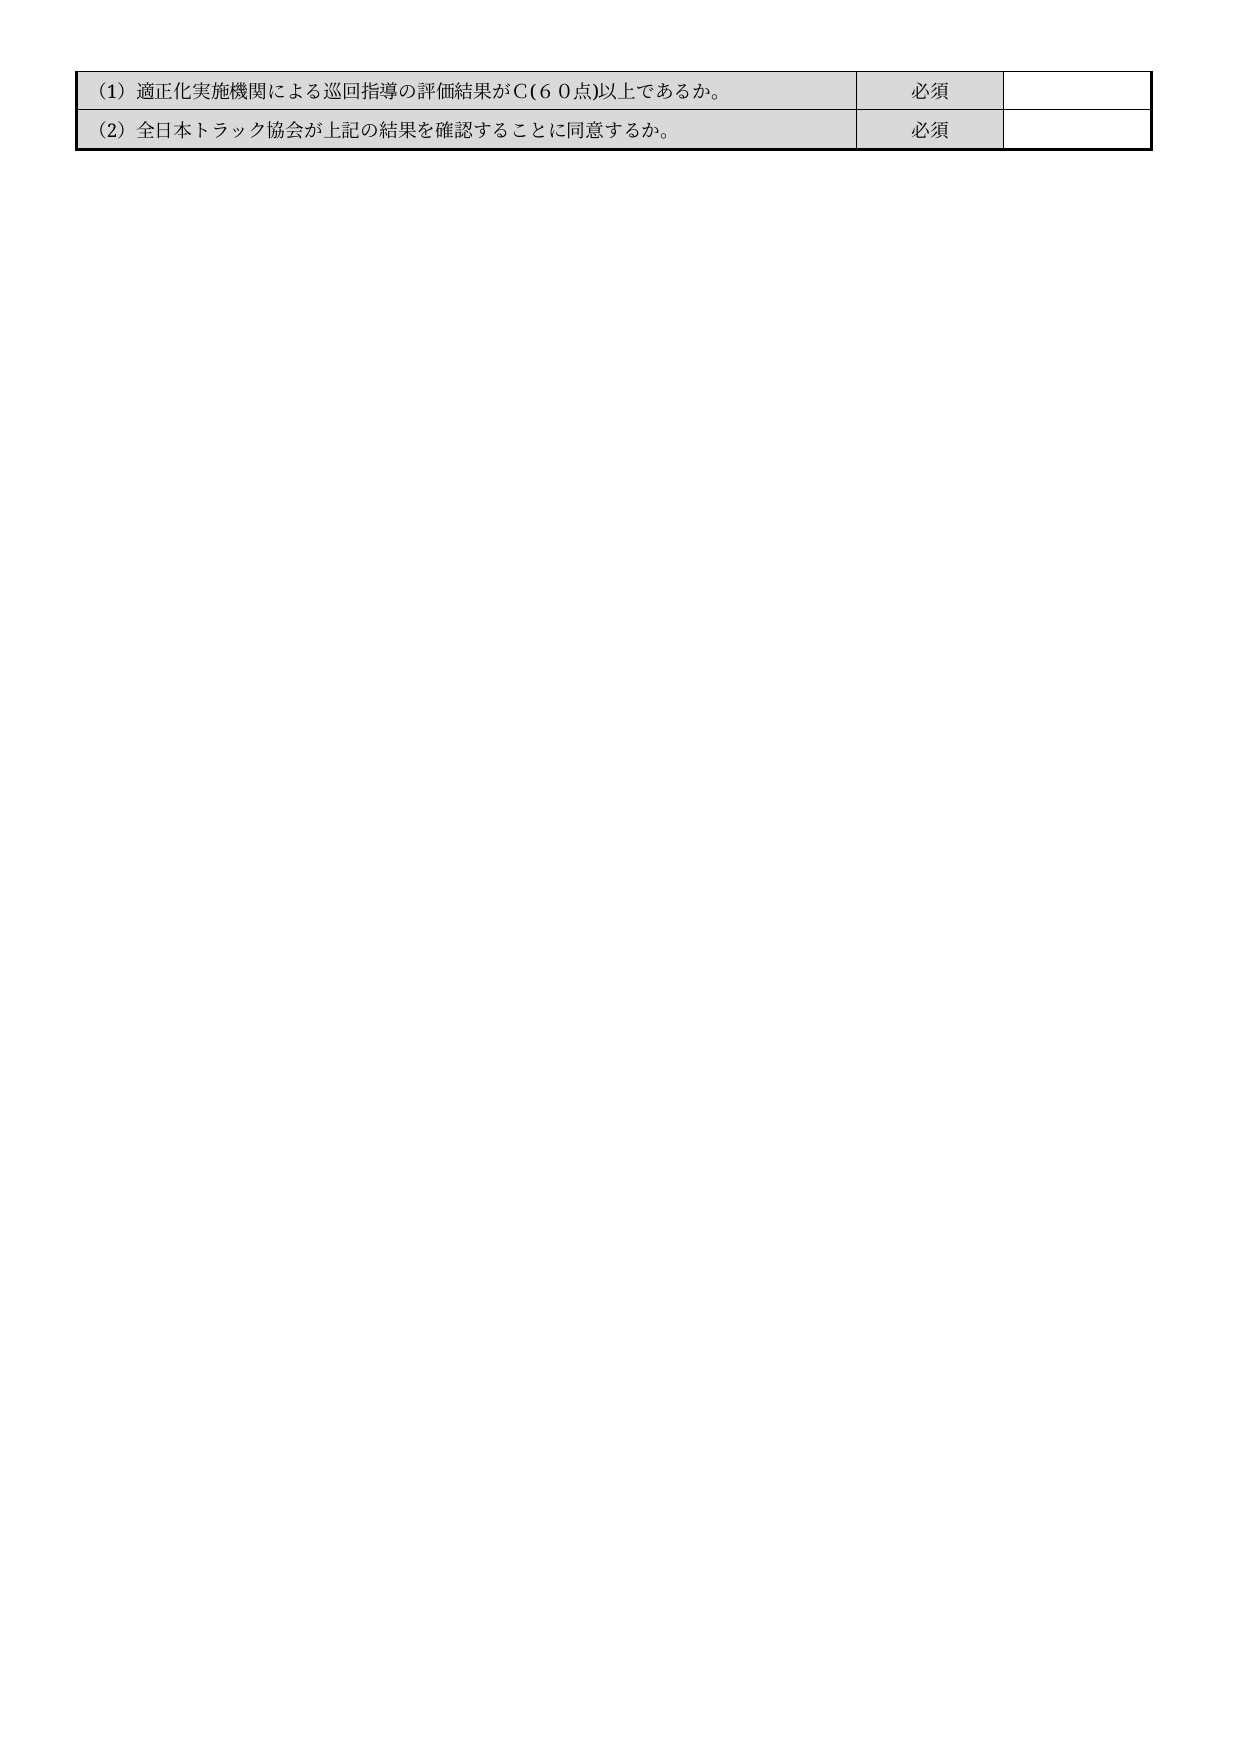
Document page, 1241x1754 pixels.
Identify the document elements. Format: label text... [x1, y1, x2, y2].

table_cell （2）全日本トラック協会が上記の結果を確認することに同意するか。 [78, 110, 856, 148]
table_cell 必須 [857, 110, 1003, 148]
table_cell [1004, 110, 1150, 148]
table_cell [1004, 72, 1150, 109]
table_cell 必須 [857, 72, 1003, 109]
table_cell （1）適正化実施機関による巡回指導の評価結果がＣ(６０点)以上であるか。 [78, 72, 856, 109]
